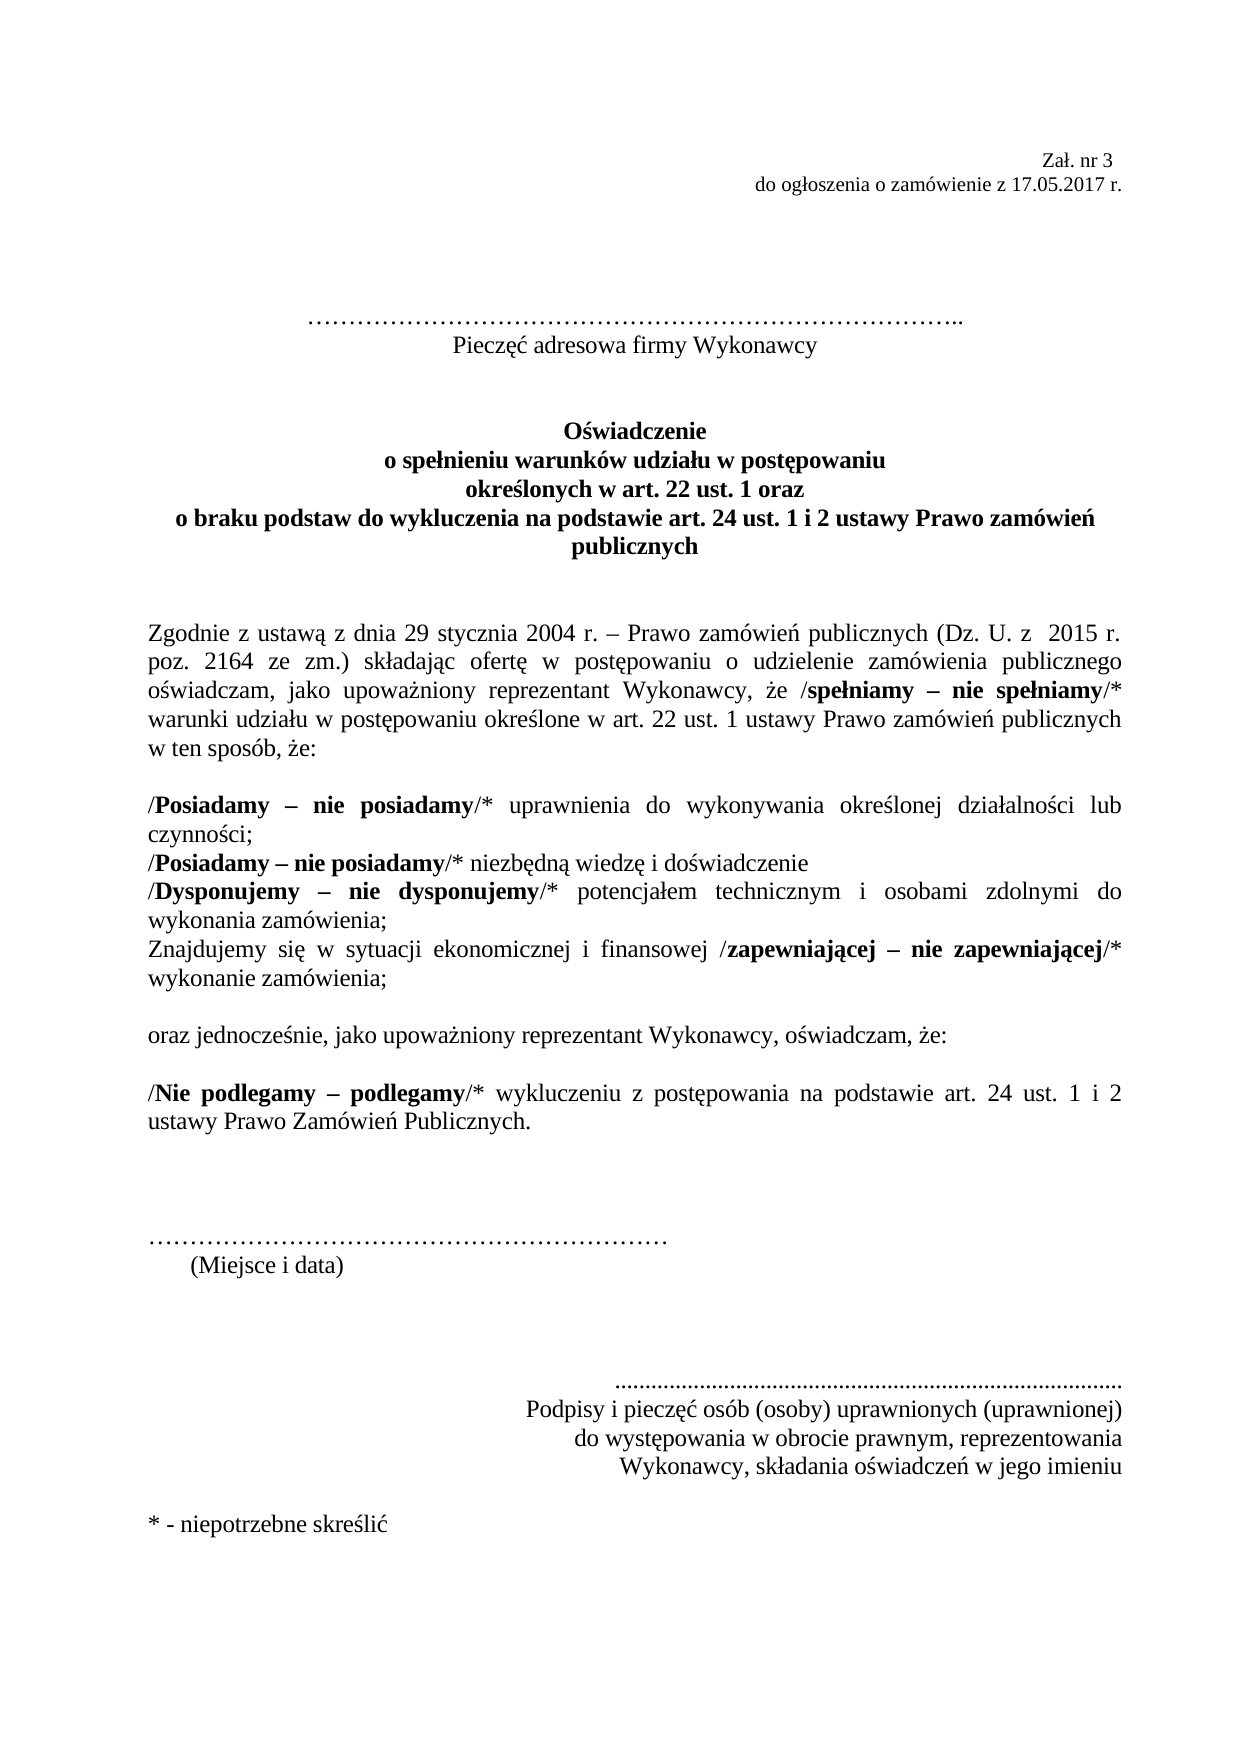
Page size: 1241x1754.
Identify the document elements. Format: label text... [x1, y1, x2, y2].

text Zał. nr 3 [959, 148, 1122, 172]
text Wykonawcy, składania oświadczeń w jego imieniu [148, 1451, 1122, 1480]
text oraz jednocześnie, jako upoważniony reprezentant Wykonawcy, oświadczam, że: [148, 1020, 1122, 1049]
text (Miejsce i data) [148, 1250, 1122, 1279]
text …………………………………………………………………….. [148, 301, 1122, 330]
text /Posiadamy – nie posiadamy/* uprawnienia do wykonywania określonej działalności lub czynności; [148, 790, 1122, 848]
text określonych w art. 22 ust. 1 oraz [148, 474, 1122, 503]
text ……………………………………………………… [148, 1221, 1122, 1250]
text /Dysponujemy – nie dysponujemy/* potencjałem technicznym i osobami zdolnymi do wykonania zamówienia; [148, 876, 1122, 934]
text Pieczęć adresowa firmy Wykonawcy [148, 330, 1122, 359]
text Znajdujemy się w sytuacji ekonomicznej i finansowej /zapewniającej – nie zapewniającej/* wykonanie zamówienia; [148, 934, 1122, 991]
text Podpisy i pieczęć osób (osoby) uprawnionych (uprawnionej) [148, 1394, 1122, 1423]
text * - niepotrzebne skreślić [148, 1509, 1122, 1538]
text o spełnieniu warunków udziału w postępowaniu [148, 445, 1122, 474]
text Zgodnie z ustawą z dnia 29 stycznia 2004 r. – Prawo zamówień publicznych (Dz. U. z 2015 r. poz. 2164 ze zm.) składając ofertę w postępowaniu o udzielenie zamówienia publicznego oświadczam, jako upoważniony reprezentant Wykonawcy, że /spełniamy – nie spełniamy/* warunki udziału w postępowaniu określone w art. 22 ust. 1 ustawy Prawo zamówień publicznych w ten sposób, że: [148, 618, 1122, 761]
text do ogłoszenia o zamówienie z 17.05.2017 r. [221, 172, 1122, 196]
text .................................................................................... [148, 1365, 1122, 1394]
text /Nie podlegamy – podlegamy/* wykluczeniu z postępowania na podstawie art. 24 ust. 1 i 2 ustawy Prawo Zamówień Publicznych. [148, 1078, 1122, 1135]
text o braku podstaw do wykluczenia na podstawie art. 24 ust. 1 i 2 ustawy Prawo zamówień publicznych [148, 503, 1122, 560]
text /Posiadamy – nie posiadamy/* niezbędną wiedzę i doświadczenie [148, 848, 1122, 876]
text do występowania w obrocie prawnym, reprezentowania [148, 1423, 1122, 1451]
text Oświadczenie [148, 416, 1122, 445]
